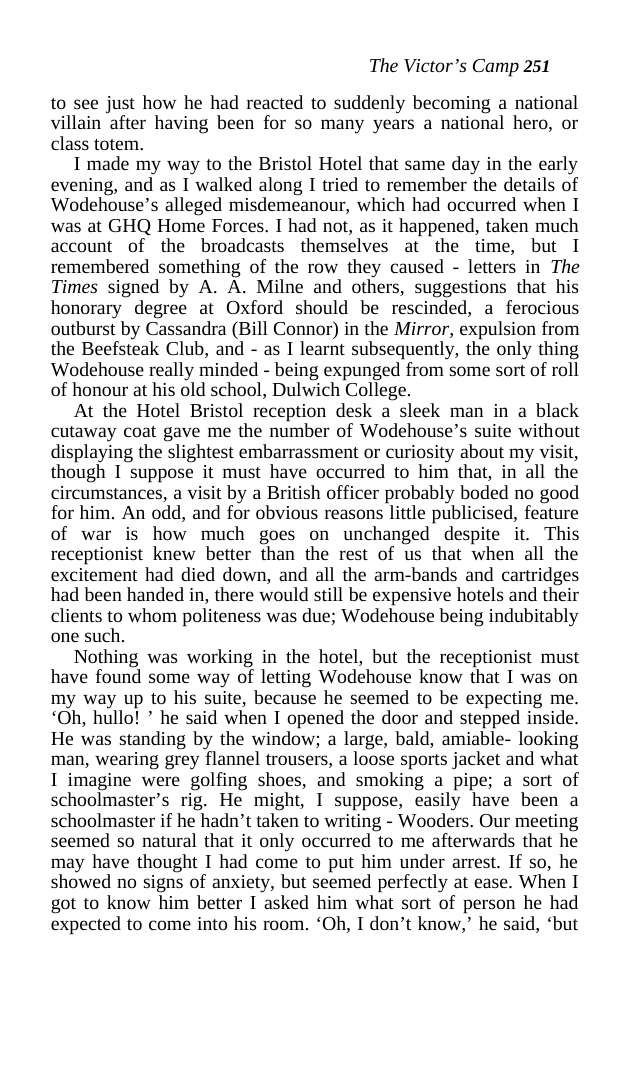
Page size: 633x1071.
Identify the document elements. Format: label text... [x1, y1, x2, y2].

text At the Hotel Bristol reception desk a sleek man in a black cutaway coat gave me the number of Wodehouse’s suite without displaying the slightest embarrassment or curiosity about my visit, though I suppose it must have occurred to him that, in all the circumstances, a visit by a British officer probably boded no good for him. An odd, and for obvious reasons little publicised, feature of war is how much goes on unchanged despite it. This receptionist knew better than the rest of us that when all the excitement had died down, and all the arm-bands and cartridges had been handed in, there would still be expensive hotels and their clients to whom politeness was due; Wodehouse being indubitably one such. [51, 401, 580, 647]
text I made my way to the Bristol Hotel that same day in the early evening, and as I walked along I tried to remember the details of Wodehouse’s alleged misdemeanour, which had occurred when I was at GHQ Home Forces. I had not, as it happened, taken much account of the broadcasts themselves at the time, but I remembered something of the row they caused - letters in The Times signed by A. A. Milne and others, suggestions that his honorary degree at Oxford should be rescinded, a ferocious outburst by Cassandra (Bill Connor) in the Mirror, expulsion from the Beefsteak Club, and - as I learnt subsequently, the only thing Wodehouse really minded - being expunged from some sort of roll of honour at his old school, Dulwich College. [51, 154, 580, 401]
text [51, 93, 580, 154]
